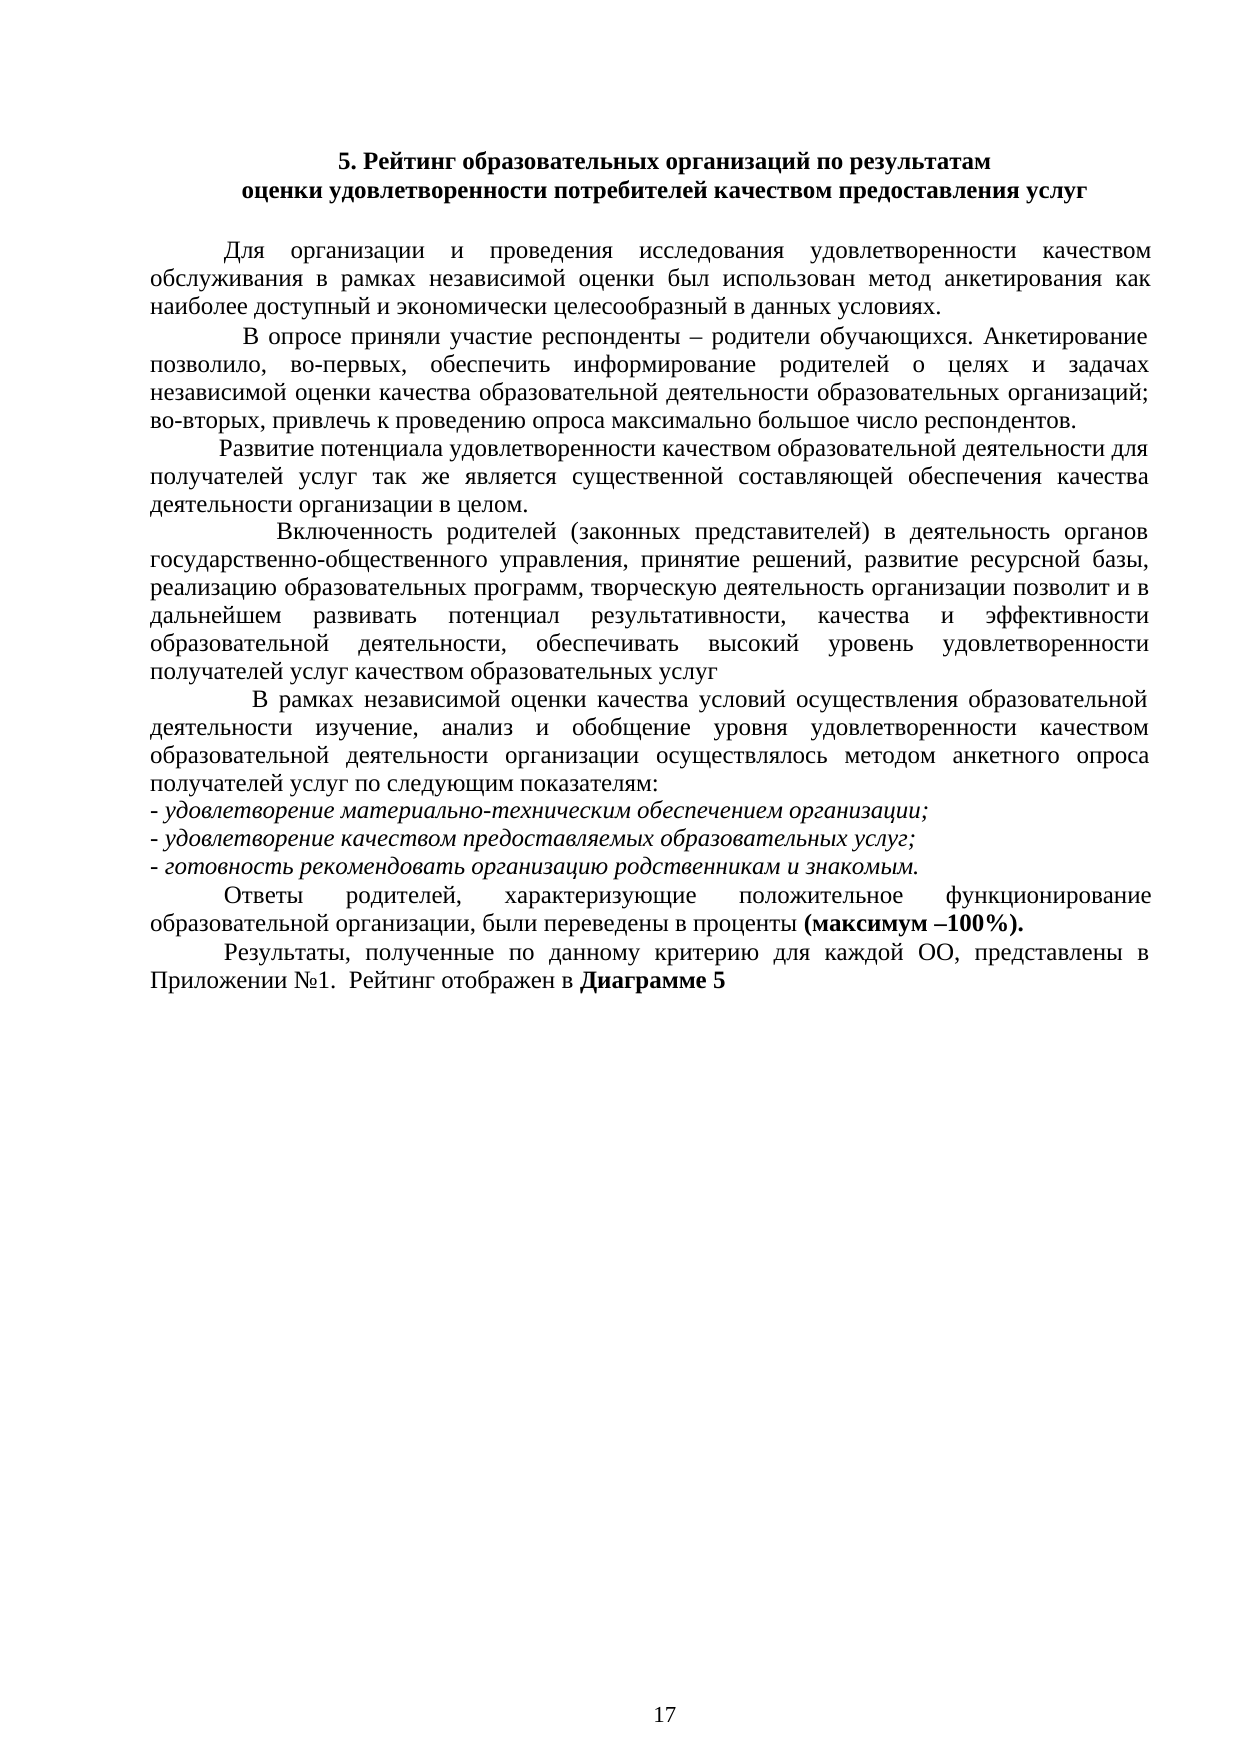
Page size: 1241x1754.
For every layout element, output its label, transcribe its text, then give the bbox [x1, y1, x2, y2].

text Ответы родителей, характеризующие положительное функционирование образовательной организации, были переведены в проценты (максимум –100%). [150, 881, 1152, 937]
text Для организации и проведения исследования удовлетворенности качеством обслуживания в рамках независимой оценки был использован метод анкетирования как наиболее доступный и экономически целесообразный в данных условиях. [150, 236, 1152, 320]
text Развитие потенциала удовлетворенности качеством образовательной деятельности для получателей услуг так же является существенной составляющей обеспечения качества деятельности организации в целом. [150, 434, 1150, 517]
text Результаты, полученные по данному критерию для каждой ОО, представлены в Приложении №1. Рейтинг отображен в Диаграмме 5 [150, 938, 1150, 994]
text В рамках независимой оценки качества условий осуществления образовательной деятельности изучение, анализ и обобщение уровня удовлетворенности качеством образовательной деятельности организации осуществлялось методом анкетного опроса получателей услуг по следующим показателям: [150, 685, 1150, 796]
text В опросе приняли участие респонденты – родители обучающихся. Анкетирование позволило, во-первых, обеспечить информирование родителей о целях и задачах независимой оценки качества образовательной деятельности образовательных организаций; во-вторых, привлечь к проведению опроса максимально большое число респондентов. [150, 322, 1150, 434]
text оценки удовлетворенности потребителей качеством предоставления услуг [150, 175, 1179, 204]
text - удовлетворение качеством предоставляемых образовательных услуг; [150, 824, 1150, 852]
text 5. Рейтинг образовательных организаций по результатам [150, 146, 1179, 175]
text - удовлетворение материально-техническим обеспечением организации; [150, 796, 1150, 824]
text - готовность рекомендовать организацию родственникам и знакомым. [150, 852, 1150, 880]
text Включенность родителей (законных представителей) в деятельность органов государственно-общественного управления, принятие решений, развитие ресурсной базы, реализацию образовательных программ, творческую деятельность организации позволит и в дальнейшем развивать потенциал результативности, качества и эффективности образовательной деятельности, обеспечивать высокий уровень удовлетворенности получателей услуг качеством образовательных услуг [150, 517, 1150, 685]
